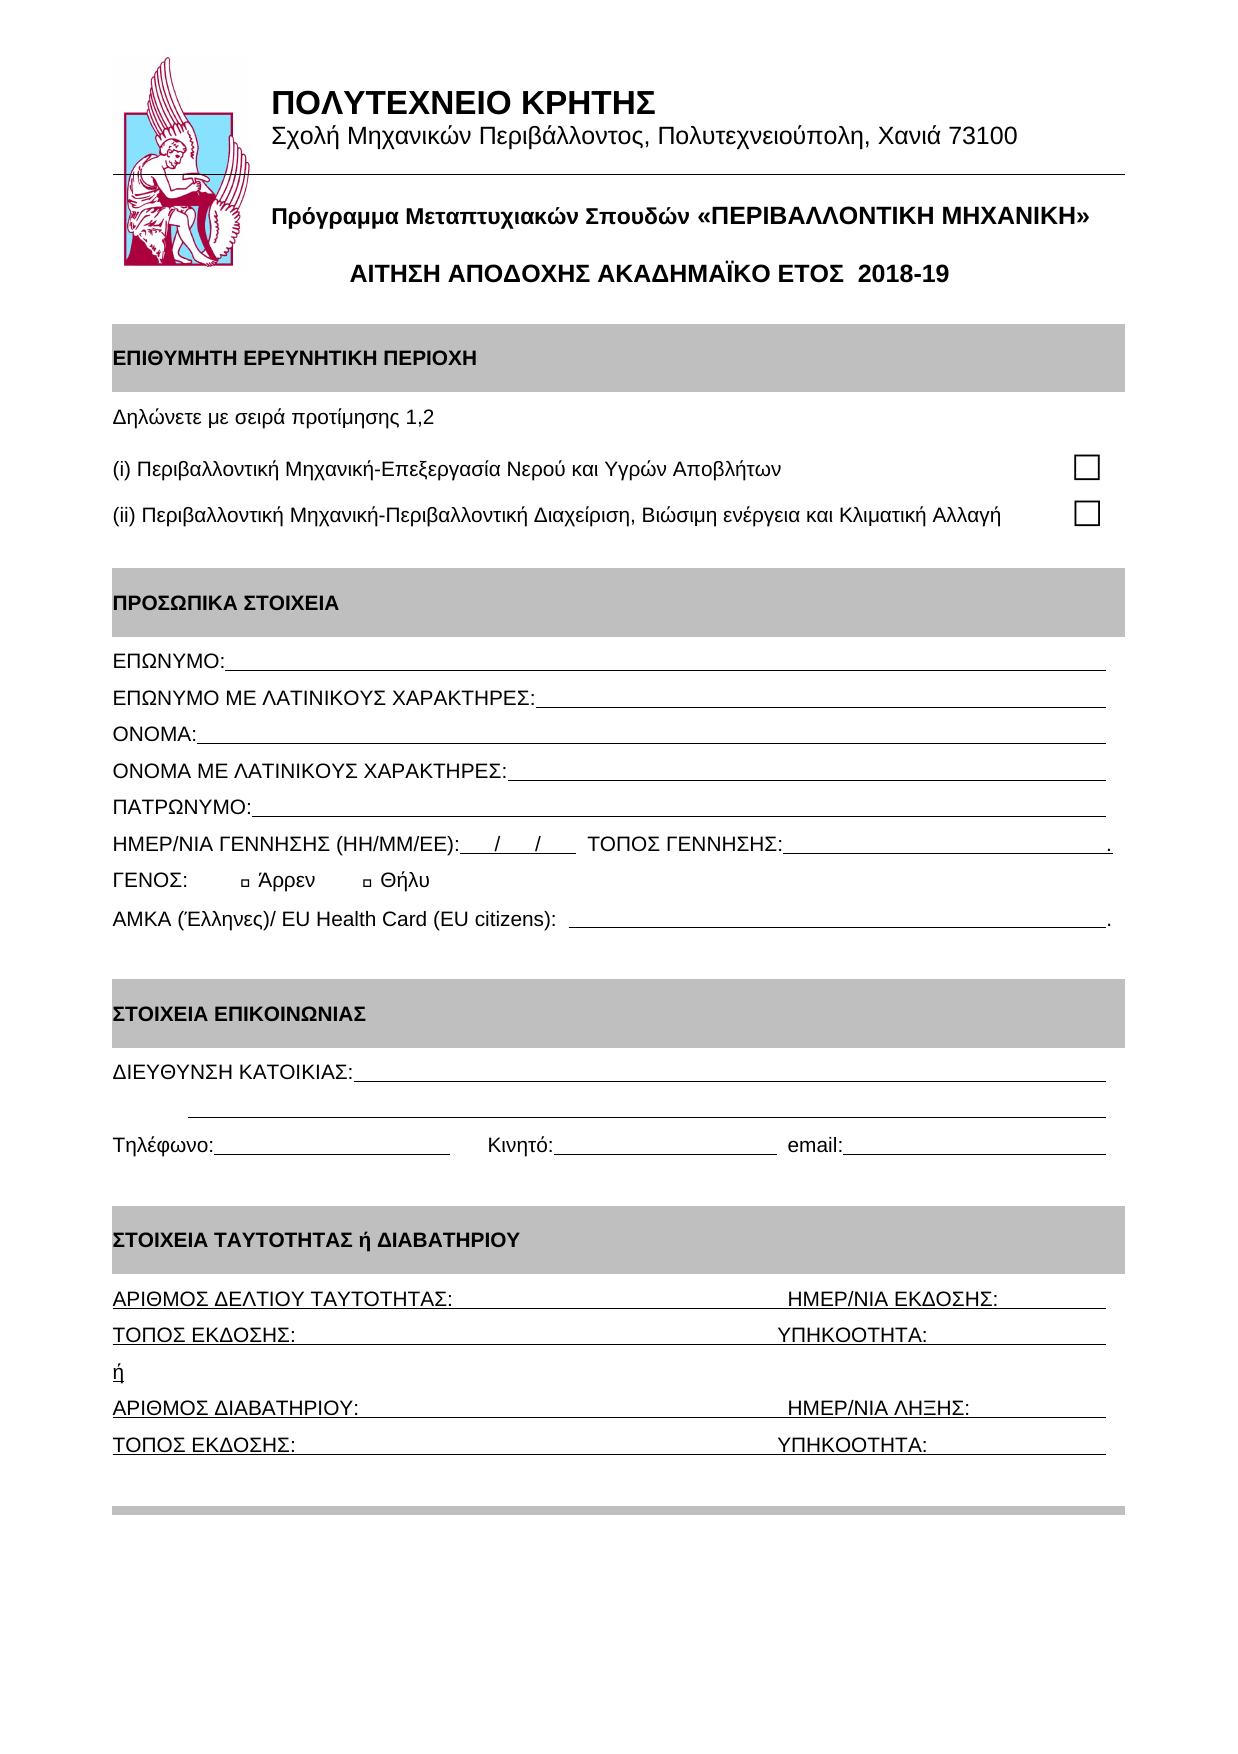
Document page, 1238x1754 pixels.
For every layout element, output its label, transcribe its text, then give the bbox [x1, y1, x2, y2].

text ΓΕΝΟΣ: Άρρεν Θήλυ [112, 868, 1125, 894]
text ή [112, 1360, 1125, 1384]
text AMKA (Έλληνες)/ EU Health Card (EU citizens): . [112, 906, 1125, 930]
text ΑΡΙΘΜΟΣ ΔΙΑΒΑΤΗΡΙΟΥ: ΗΜΕΡ/ΝΙΑ ΛΗΞΗΣ: [112, 1396, 1125, 1420]
text ΠΟΛΥΤΕΧΝΕΙΟ ΚΡΗΤΗΣ [112, 83, 1125, 121]
text ΕΠΩΝΥΜΟ: [112, 649, 1125, 673]
text ΣΤΟΙΧΕΙΑ ΤΑΥΤΟΤΗΤΑΣ ή ΔΙΑΒΑΤΗΡΙΟΥ [112, 1228, 1125, 1252]
text (i) Περιβαλλοντική Μηχανική-Επεξεργασία Νερού και Υγρών Αποβλήτων □ [112, 441, 1125, 487]
text ΕΠΩΝΥΜΟ ΜΕ ΛΑΤΙΝΙΚΟΥΣ ΧΑΡΑΚΤΗΡΕΣ: [112, 686, 1125, 710]
text ΠΑΤΡΩΝΥΜΟ: [112, 795, 1125, 819]
text ΑΡΙΘΜΟΣ ΔΕΛΤΙΟΥ ΤΑΥΤΟΤΗΤΑΣ: ΗΜΕΡ/ΝΙΑ ΕΚΔΟΣΗΣ: [112, 1287, 1125, 1311]
text ΠΡΟΣΩΠΙΚΑ ΣΤΟΙΧΕΙΑ [112, 591, 1125, 614]
text ΑΙΤΗΣΗ ΑΠΟΔΟΧΗΣ ΑΚΑΔΗΜΑΪΚΟ ΕΤΟΣ 2018-19 [112, 258, 1028, 287]
text ΤΟΠΟΣ ΕΚΔΟΣΗΣ: ΥΠΗΚΟΟΤΗΤΑ: [112, 1323, 1125, 1347]
text Δηλώνετε με σειρά προτίμησης 1,2 [112, 405, 1125, 429]
text ΣΤΟΙΧΕΙΑ ΕΠΙΚΟΙΝΩΝΙΑΣ [112, 1001, 1125, 1025]
text ΕΠΙΘΥΜΗΤΗ ΕΡΕΥΝΗΤΙΚΗ ΠΕΡΙΟΧΗ [112, 346, 1125, 370]
text Σχολή Μηχανικών Περιβάλλοντος, Πολυτεχνειούπολη, Χανιά 73100 [112, 121, 1125, 150]
text ΟΝΟΜΑ: [112, 722, 1125, 746]
picture [111, 56, 253, 277]
text (ii) Περιβαλλοντική Μηχανική-Περιβαλλοντική Διαχείριση, Βιώσιμη ενέργεια και Κλιματική Αλλαγή □ [112, 487, 1125, 532]
text ΗΜΕΡ/ΝΙΑ ΓΕΝΝΗΣΗΣ (ΗΗ/ΜΜ/ΕΕ): / / ΤΟΠΟΣ ΓΕΝΝΗΣΗΣ: . [112, 832, 1125, 856]
text ΟΝΟΜΑ ΜΕ ΛΑΤΙΝΙΚΟΥΣ ΧΑΡΑΚΤΗΡΕΣ: [112, 759, 1125, 783]
text ΔΙΕΥΘΥΝΣΗ ΚΑΤΟΙΚΙΑΣ: [112, 1060, 1125, 1084]
text Πρόγραμμα Μεταπτυχιακών Σπουδών «ΠΕΡΙΒΑΛΛΟΝΤΙΚΗ ΜΗΧΑΝΙΚΗ» [112, 201, 1125, 230]
text Τηλέφωνο: Κινητό: email: [112, 1133, 1125, 1157]
text ΤΟΠΟΣ ΕΚΔΟΣΗΣ: ΥΠΗΚΟΟΤΗΤΑ: [112, 1433, 1125, 1457]
